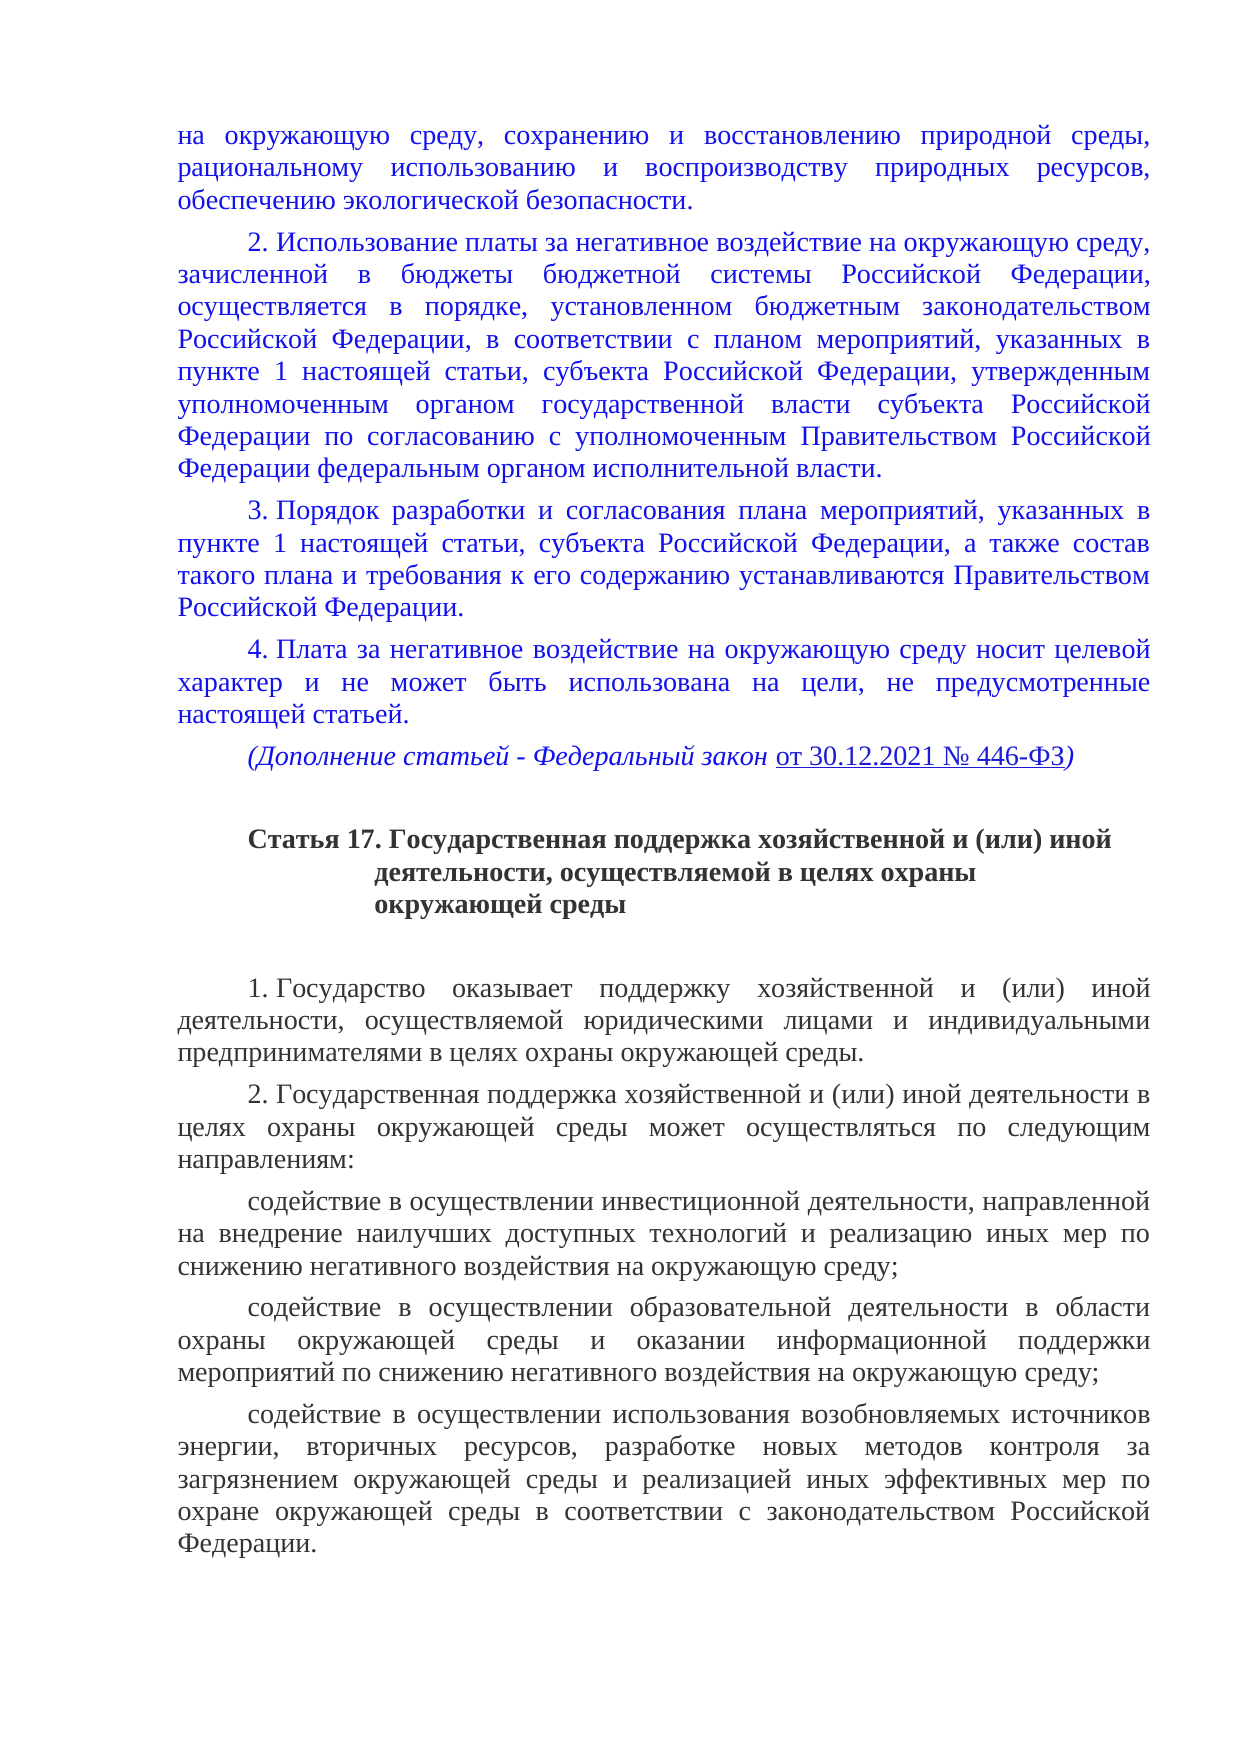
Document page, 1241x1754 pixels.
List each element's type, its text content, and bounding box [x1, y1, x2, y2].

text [177, 118, 1152, 215]
text содействие в осуществлении образовательной деятельности в области охраны окружающей среды и оказании информационной поддержки мероприятий по снижению негативного воздействия на окружающую среду; [177, 1290, 1152, 1387]
text Статья 17. Государственная поддержка хозяйственной и (или) иной деятельности, осуществляемой в целях охраны окружающей среды [247, 822, 1152, 919]
text (Дополнение статьей - Федеральный закон от 30.12.2021 № 446-ФЗ) [177, 739, 1152, 771]
text содействие в осуществлении инвестиционной деятельности, направленной на внедрение наилучших доступных технологий и реализацию иных мер по снижению негативного воздействия на окружающую среду; [177, 1184, 1152, 1281]
text содействие в осуществлении использования возобновляемых источников энергии, вторичных ресурсов, разработке новых методов контроля за загрязнением окружающей среды и реализацией иных эффективных мер по охране окружающей среды в соответствии с законодательством Российской Федерации. [177, 1397, 1152, 1559]
text 4. Плата за негативное воздействие на окружающую среду носит целевой характер и не может быть использована на цели, не предусмотренные настоящей статьей. [177, 632, 1152, 729]
text 2. Государственная поддержка хозяйственной и (или) иной деятельности в целях охраны окружающей среды может осуществляться по следующим направлениям: [177, 1077, 1152, 1174]
text 3. Порядок разработки и согласования плана мероприятий, указанных в пункте 1 настоящей статьи, субъекта Российской Федерации, а также состав такого плана и требования к его содержанию устанавливаются Правительством Российской Федерации. [177, 493, 1152, 623]
text 1. Государство оказывает поддержку хозяйственной и (или) иной деятельности, осуществляемой юридическими лицами и индивидуальными предпринимателями в целях охраны окружающей среды. [177, 971, 1152, 1068]
text 2. Использование платы за негативное воздействие на окружающую среду, зачисленной в бюджеты бюджетной системы Российской Федерации, осуществляется в порядке, установленном бюджетным законодательством Российской Федерации, в соответствии с планом мероприятий, указанных в пункте 1 настоящей статьи, субъекта Российской Федерации, утвержденным уполномоченным органом государственной власти субъекта Российской Федерации по согласованию с уполномоченным Правительством Российской Федерации федеральным органом исполнительной власти. [177, 225, 1152, 484]
